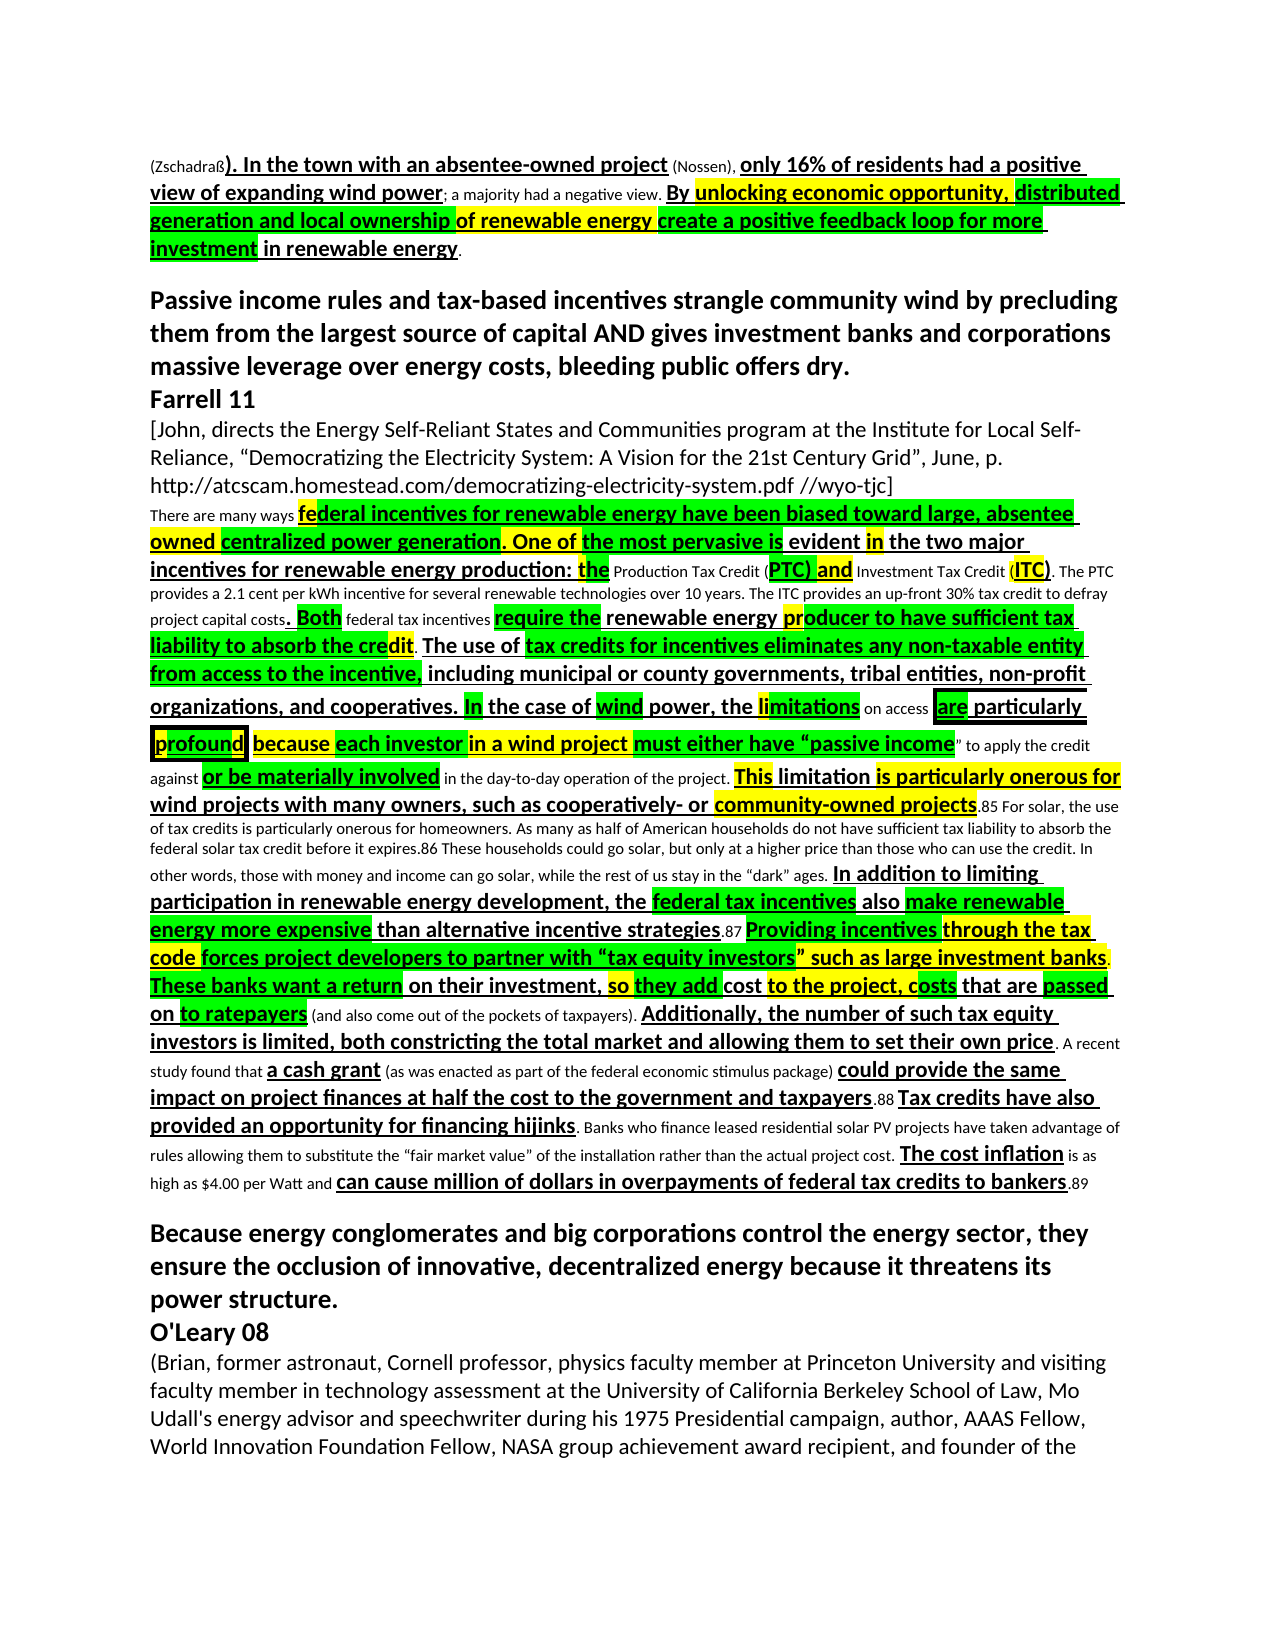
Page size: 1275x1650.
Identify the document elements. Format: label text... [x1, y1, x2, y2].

subtitle Passive income rules and tax-based incentives strangle community wind by precluding them from the largest source of capital AND gives investment banks and corporations massive leverage over energy costs, bleeding public offers dry. [150, 283, 1125, 382]
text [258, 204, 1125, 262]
subtitle Because energy conglomerates and big corporations control the energy sector, they ensure the occlusion of innovative, decentralized energy because it threatens its power structure. [150, 1216, 1125, 1315]
text There are many ways federal incentives for renewable energy have been biased toward large, absentee owned centralized power generation. One of the most pervasive is evident in the two major incentives for renewable energy production: the Production Tax Credit (PTC) and Investment Tax Credit (ITC). The PTC provides a 2.1 cent per kWh incentive for several renewable technologies over 10 years. The ITC provides an up-front 30% tax credit to defray project capital costs. Both federal tax incentives require the renewable energy producer to have sufficient tax liability to absorb the credit. The use of tax credits for incentives eliminates any non-taxable entity from access to the incentive, including municipal or county governments, tribal entities, non-profit organizations, and cooperatives. In the case of wind power, the limitations on access are particularly profound because each investor in a wind project must either have “passive income” to apply the credit against or be materially involved in the day-to-day operation of the project. This limitation is particularly onerous for wind projects with many owners, such as cooperatively- or community-owned projects.85 For solar, the use of tax credits is particularly onerous for homeowners. As many as half of American households do not have sufficient tax liability to absorb the federal solar tax credit before it expires.86 These households could go solar, but only at a higher price than those who can use the credit. In other words, those with money and income can go solar, while the rest of us stay in the “dark” ages. In addition to limiting participation in renewable energy development, the federal tax incentives also make renewable energy more expensive than alternative incentive strategies.87 Providing incentives through the tax code forces project developers to partner with “tax equity investors” such as large investment banks. These banks want a return on their investment, so they add cost to the project, costs that are passed on to ratepayers (and also come out of the pockets of taxpayers). Additionally, the number of such tax equity investors is limited, both constricting the total market and allowing them to set their own price. A recent study found that a cash grant (as was enacted as part of the federal economic stimulus package) could provide the same impact on project finances at half the cost to the government and taxpayers.88 Tax credits have also provided an opportunity for financing hijinks. Banks who finance leased residential solar PV projects have taken advantage of rules allowing them to substitute the “fair market value” of the installation rather than the actual project cost. The cost inflation is as high as $4.00 per Watt and can cause million of dollars in overpayments of federal tax credits to bankers.89 [150, 499, 1125, 1195]
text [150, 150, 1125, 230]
text Farrell 11 [150, 382, 1125, 415]
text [150, 1348, 1125, 1460]
text O'Leary 08 [150, 1315, 1125, 1348]
text [John, directs the Energy Self-Reliant States and Communities program at the Institute for Local Self-Reliance, “Democratizing the Electricity System: A Vision for the 21st Century Grid”, June, p. http://atcscam.homestead.com/democratizing-electricity-system.pdf //wyo-tjc] [150, 415, 1125, 499]
